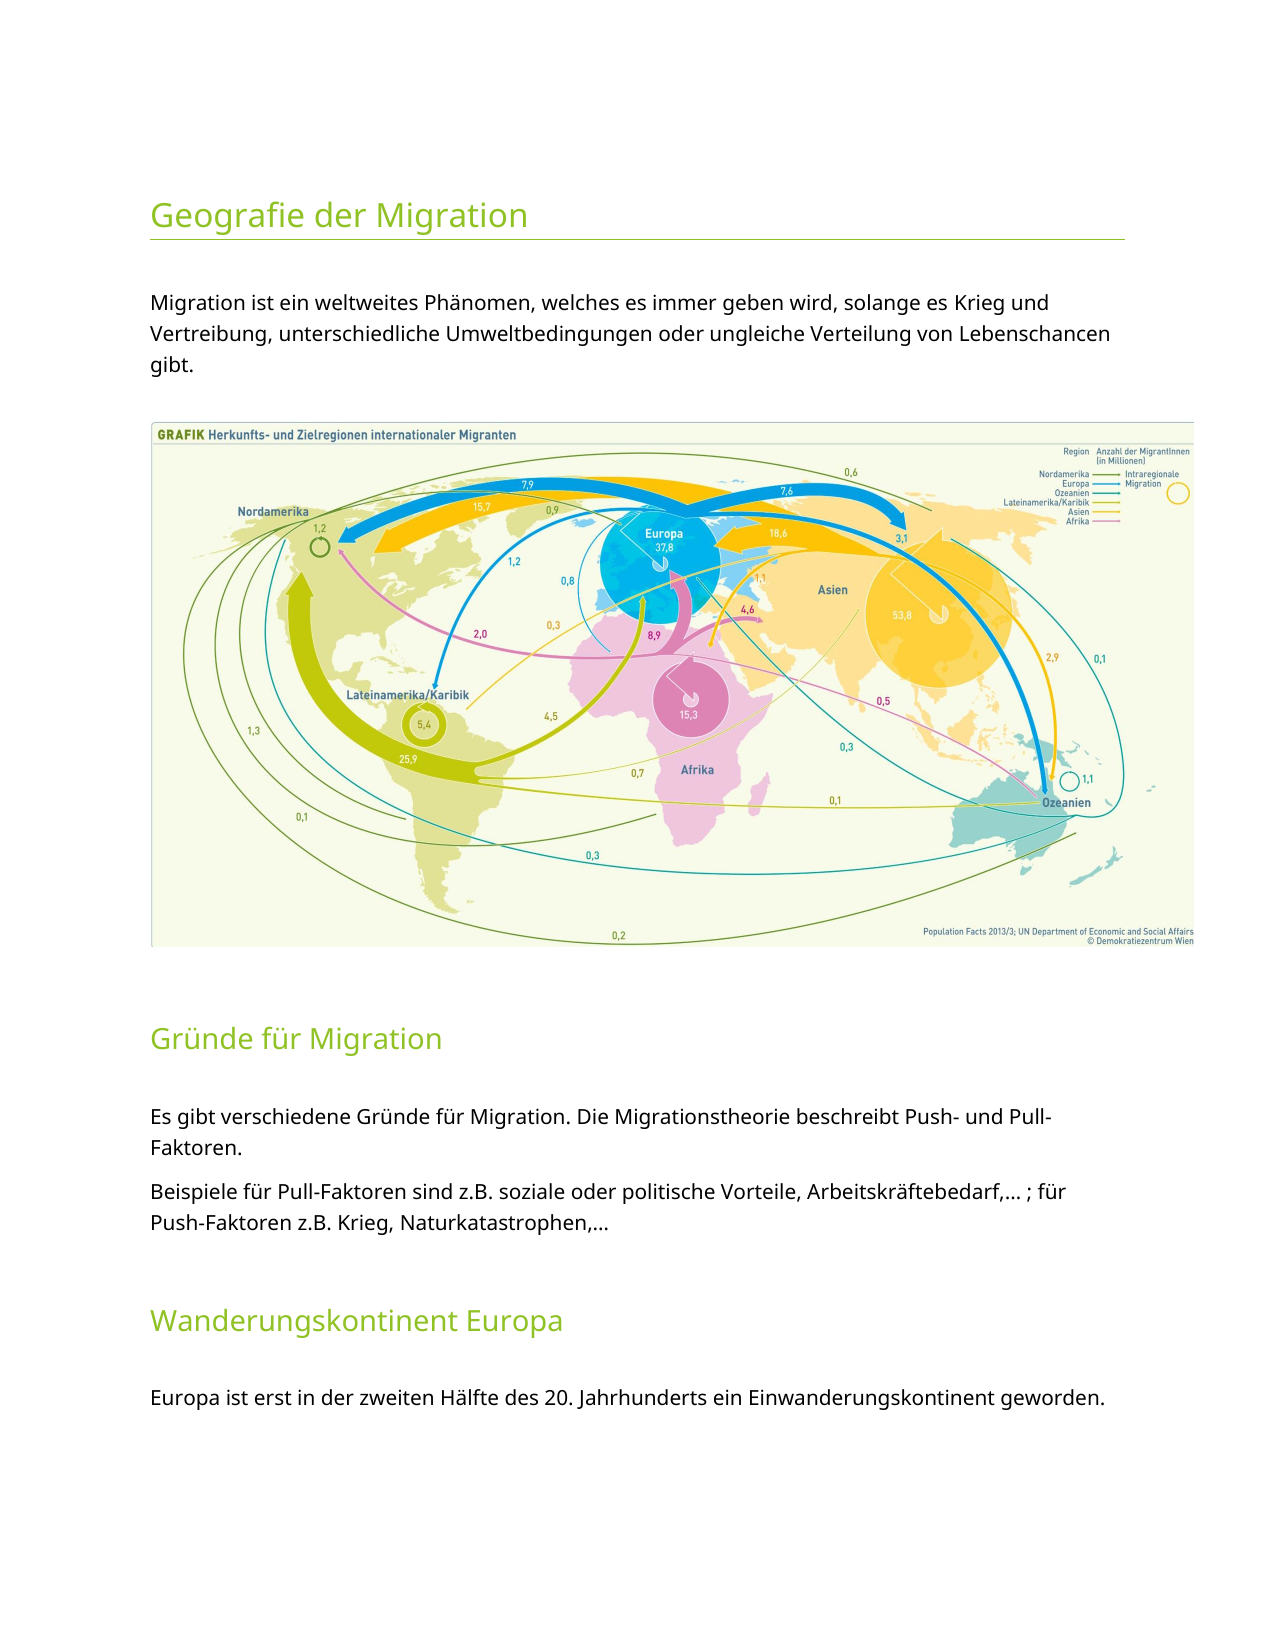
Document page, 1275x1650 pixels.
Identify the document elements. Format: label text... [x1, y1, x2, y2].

subtitle Gründe für Migration [150, 947, 1125, 1058]
text Europa ist erst in der zweiten Hälfte des 20. Jahrhunderts ein Einwanderungskontinent geworden. [150, 1383, 1125, 1412]
subtitle Wanderungskontinent Europa [150, 1300, 1125, 1339]
text Beispiele für Pull-Faktoren sind z.B. soziale oder politische Vorteile, Arbeitskräftebedarf,… ; für Push-Faktoren z.B. Krieg, Naturkatastrophen,… [150, 1177, 1125, 1237]
subtitle Geografie der Migration [150, 192, 1125, 239]
text Es gibt verschiedene Gründe für Migration. Die Migrationstheorie beschreibt Push- und Pull-Faktoren. [150, 1102, 1125, 1162]
text Migration ist ein weltweites Phänomen, welches es immer geben wird, solange es Krieg und Vertreibung, unterschiedliche Umweltbedingungen oder ungleiche Verteilung von Lebenschancen gibt. [150, 288, 1125, 379]
